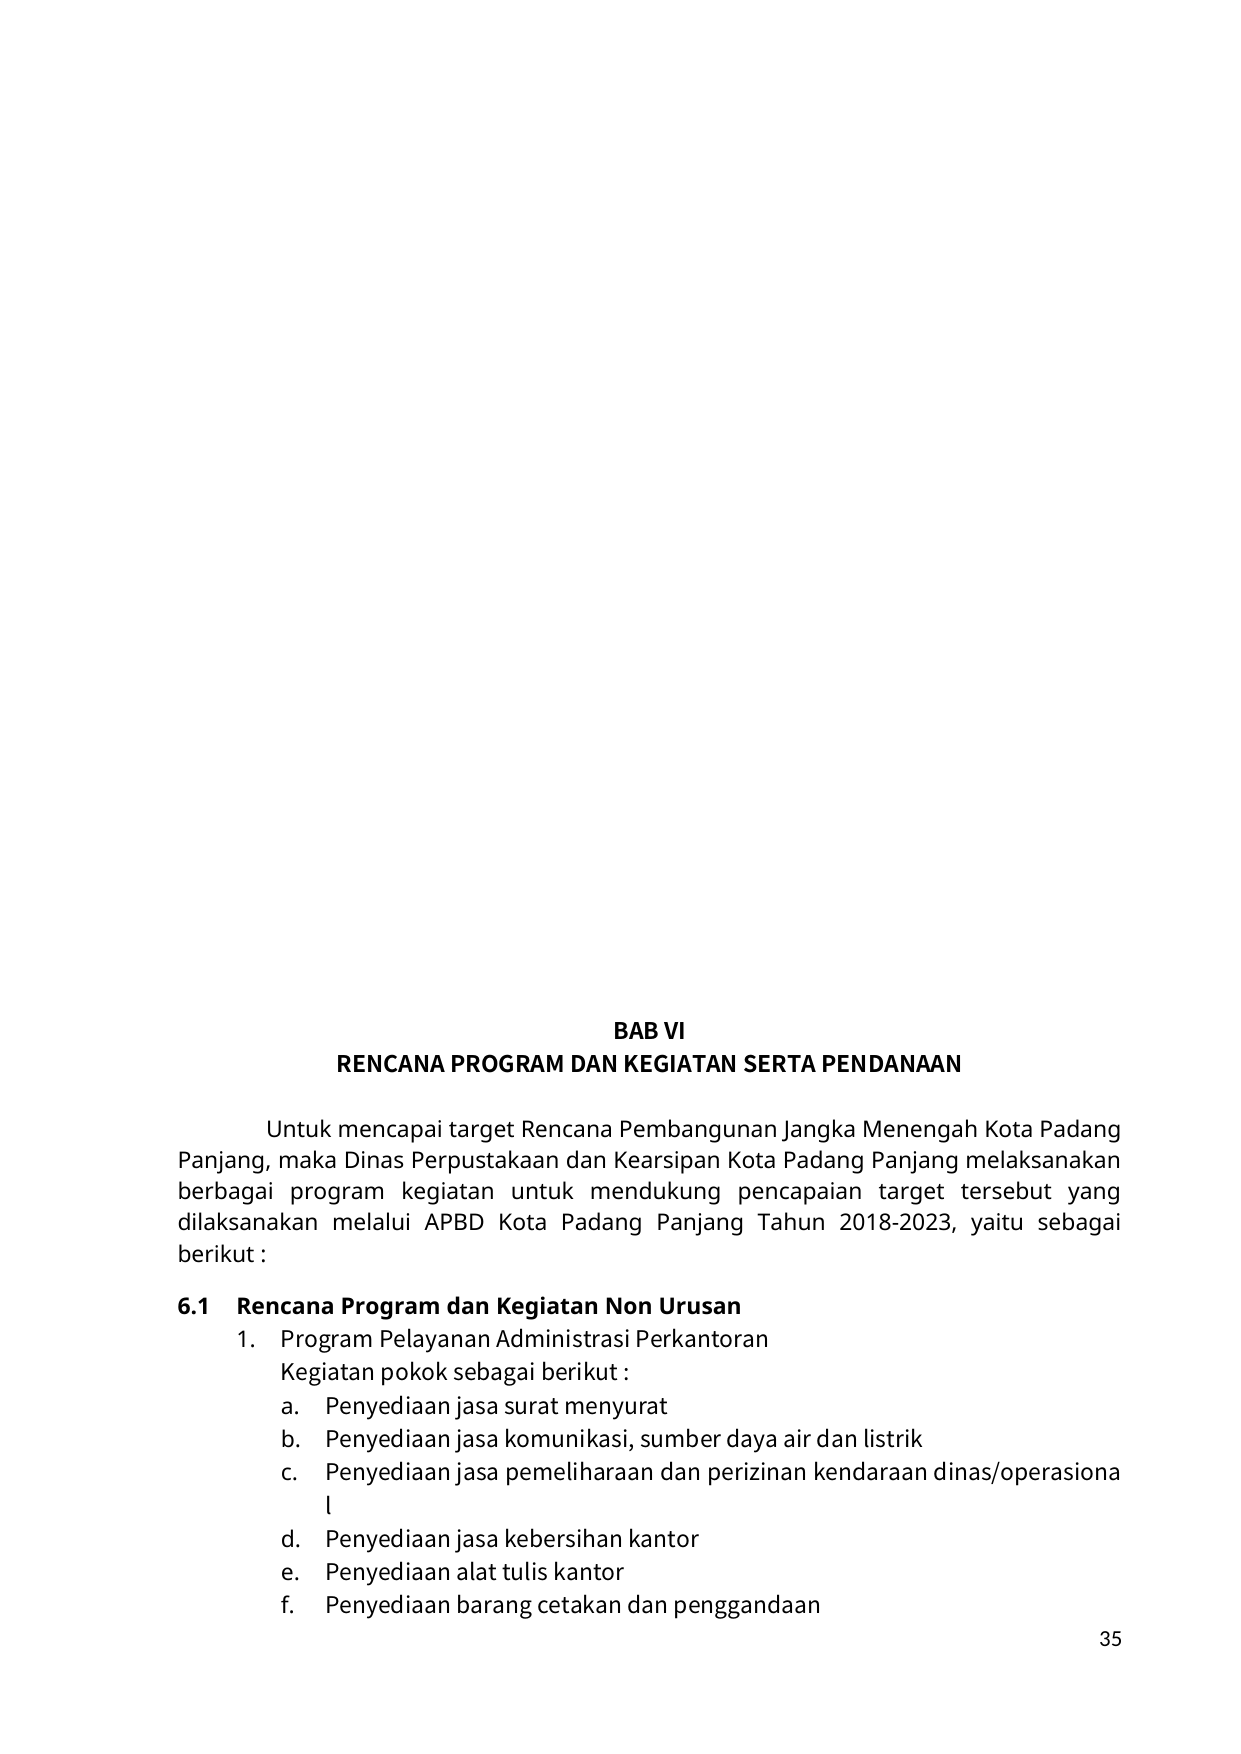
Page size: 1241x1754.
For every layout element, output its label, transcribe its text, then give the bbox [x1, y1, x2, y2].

list Rencana Program dan Kegiatan Non Urusan [177, 1290, 1122, 1321]
list Penyediaan jasa komunikasi, sumber daya air dan listrik [281, 1421, 1122, 1454]
list Penyediaan jasa kebersihan kantor [281, 1521, 1122, 1554]
list Penyediaan barang cetakan dan penggandaan [281, 1587, 1122, 1621]
list Penyediaan alat tulis kantor [281, 1554, 1122, 1587]
list Program Pelayanan Administrasi Perkantoran [236, 1321, 1122, 1354]
list Penyediaan jasa pemeliharaan dan perizinan kendaraan dinas/operasional [281, 1454, 1122, 1521]
text BAB VI [177, 1013, 1122, 1046]
list Kegiatan pokok sebagai berikut : [281, 1354, 1122, 1387]
text RENCANA PROGRAM DAN KEGIATAN SERTA PENDANAAN [177, 1046, 1122, 1079]
list Penyediaan jasa surat menyurat [281, 1387, 1122, 1421]
text Untuk mencapai target Rencana Pembangunan Jangka Menengah Kota Padang Panjang, maka Dinas Perpustakaan dan Kearsipan Kota Padang Panjang melaksanakan berbagai program kegiatan untuk mendukung pencapaian target tersebut yang dilaksanakan melalui APBD Kota Padang Panjang Tahun 2018-2023, yaitu sebagai berikut : [177, 1113, 1122, 1269]
